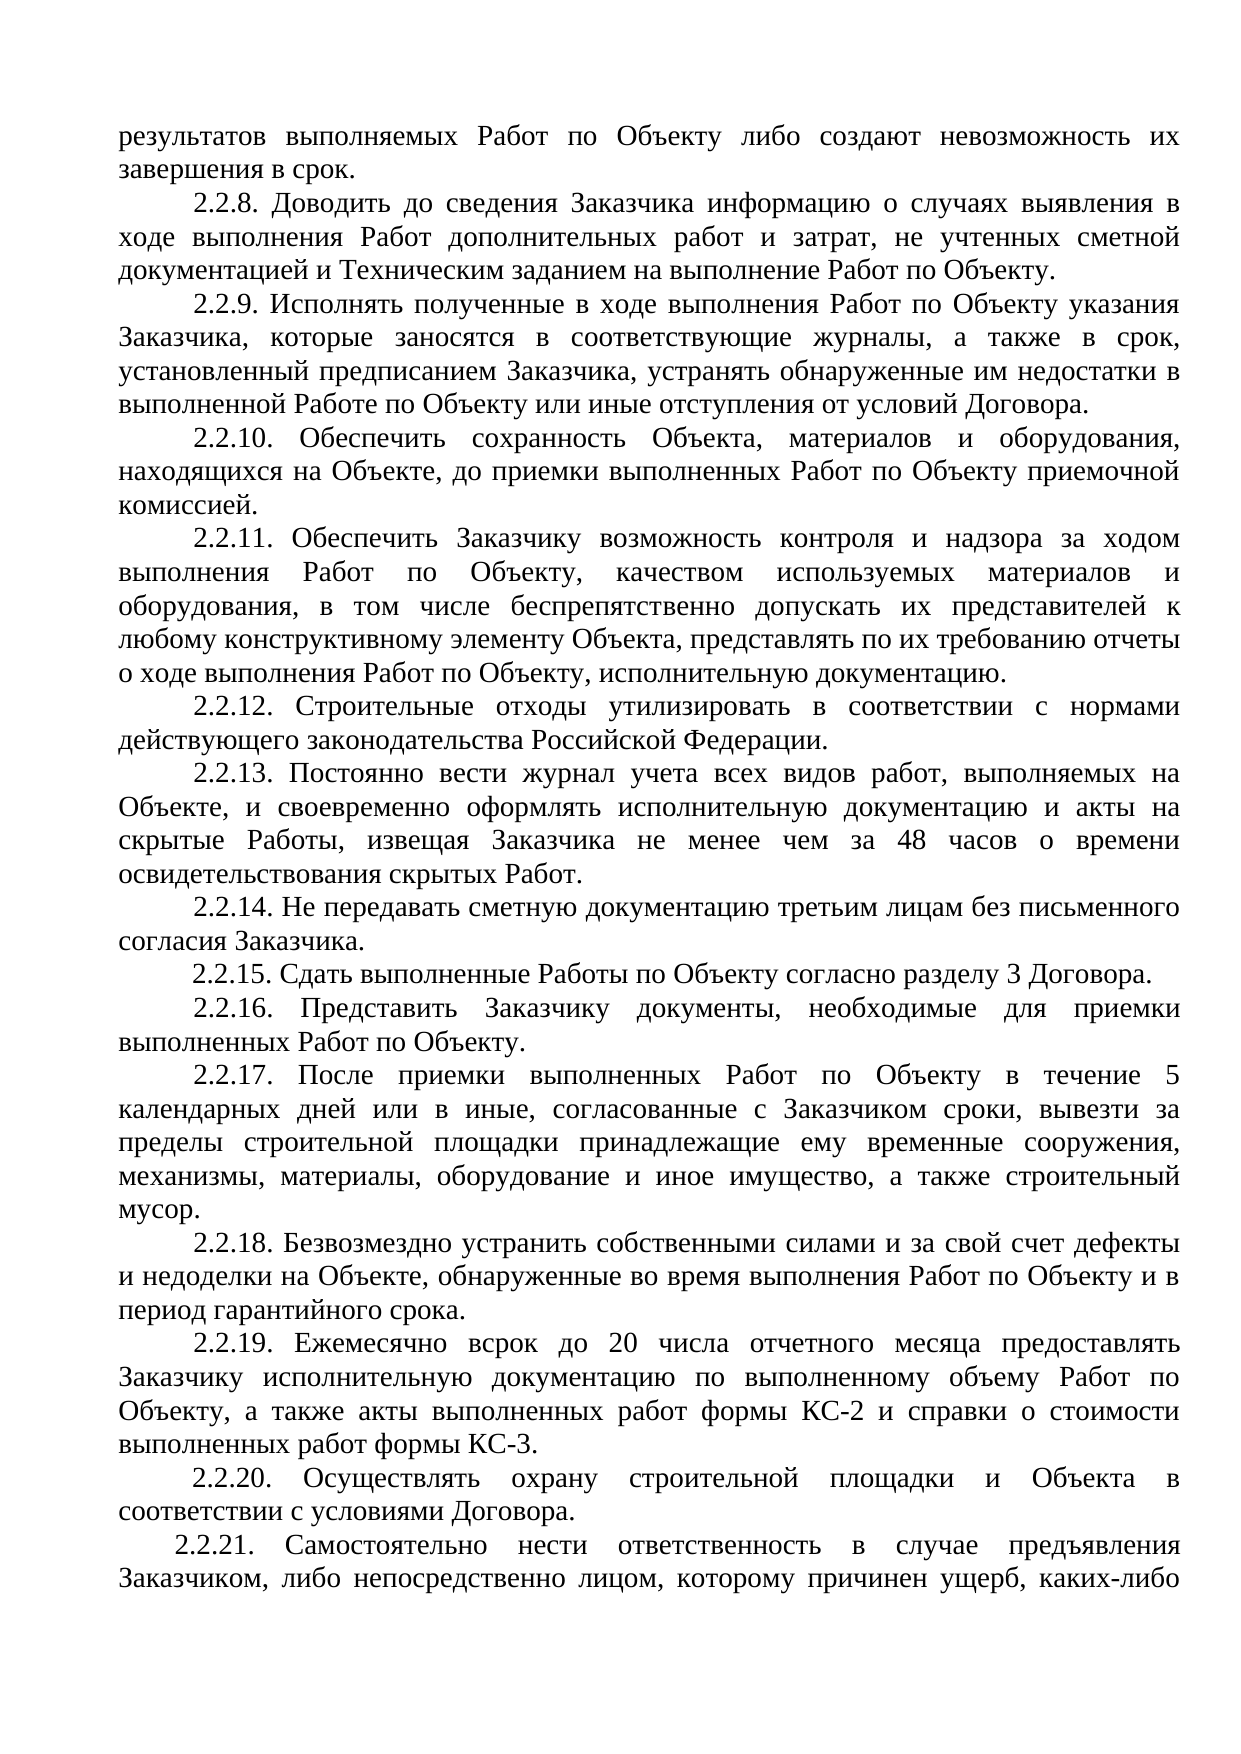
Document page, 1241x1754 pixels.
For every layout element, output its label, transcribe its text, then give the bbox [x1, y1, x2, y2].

text 2.2.14. Не передавать сметную документацию третьим лицам без письменного согласия Заказчика. [118, 889, 1181, 957]
text 2.2.12. Строительные отходы утилизировать в соответствии с нормами действующего законодательства Российской Федерации. [118, 688, 1181, 755]
text 2.2.16. Представить Заказчику документы, необходимые для приемки выполненных Работ по Объекту. [118, 990, 1181, 1057]
text 2.2.18. Безвозмездно устранить собственными силами и за свой счет дефекты и недоделки на Объекте, обнаруженные во время выполнения Работ по Объекту и в период гарантийного срока. [118, 1225, 1181, 1326]
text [118, 1527, 1181, 1594]
text 2.2.20. Осуществлять охрану строительной площадки и Объекта в соответствии с условиями Договора. [118, 1460, 1181, 1527]
text 2.2.15. Сдать выполненные Работы по Объекту согласно разделу 3 Договора. [118, 957, 1181, 990]
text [118, 118, 1181, 185]
text 2.2.9. Исполнять полученные в ходе выполнения Работ по Объекту указания Заказчика, которые заносятся в соответствующие журналы, а также в срок, установленный предписанием Заказчика, устранять обнаруженные им недостатки в выполненной Работе по Объекту или иные отступления от условий Договора. [118, 286, 1181, 420]
text 2.2.11. Обеспечить Заказчику возможность контроля и надзора за ходом выполнения Работ по Объекту, качеством используемых материалов и оборудования, в том числе беспрепятственно допускать их представителей к любому конструктивному элементу Объекта, представлять по их требованию отчеты о ходе выполнения Работ по Объекту, исполнительную документацию. [118, 521, 1181, 688]
text 2.2.8. Доводить до сведения Заказчика информацию о случаях выявления в ходе выполнения Работ дополнительных работ и затрат, не учтенных сметной документацией и Техническим заданием на выполнение Работ по Объекту. [118, 185, 1181, 286]
text 2.2.10. Обеспечить сохранность Объекта, материалов и оборудования, находящихся на Объекте, до приемки выполненных Работ по Объекту приемочной комиссией. [118, 420, 1181, 521]
text 2.2.19. Ежемесячно всрок до 20 числа отчетного месяца предоставлять Заказчику исполнительную документацию по выполненному объему Работ по Объекту, а также акты выполненных работ формы КС-2 и справки о стоимости выполненных работ формы КС-3. [118, 1326, 1181, 1460]
text 2.2.13. Постоянно вести журнал учета всех видов работ, выполняемых на Объекте, и своевременно оформлять исполнительную документацию и акты на скрытые Работы, извещая Заказчика не менее чем за 48 часов о времени освидетельствования скрытых Работ. [118, 755, 1181, 889]
text 2.2.17. После приемки выполненных Работ по Объекту в течение 5 календарных дней или в иные, согласованные с Заказчиком сроки, вывезти за пределы строительной площадки принадлежащие ему временные сооружения, механизмы, материалы, оборудование и иное имущество, а также строительный мусор. [118, 1057, 1181, 1225]
